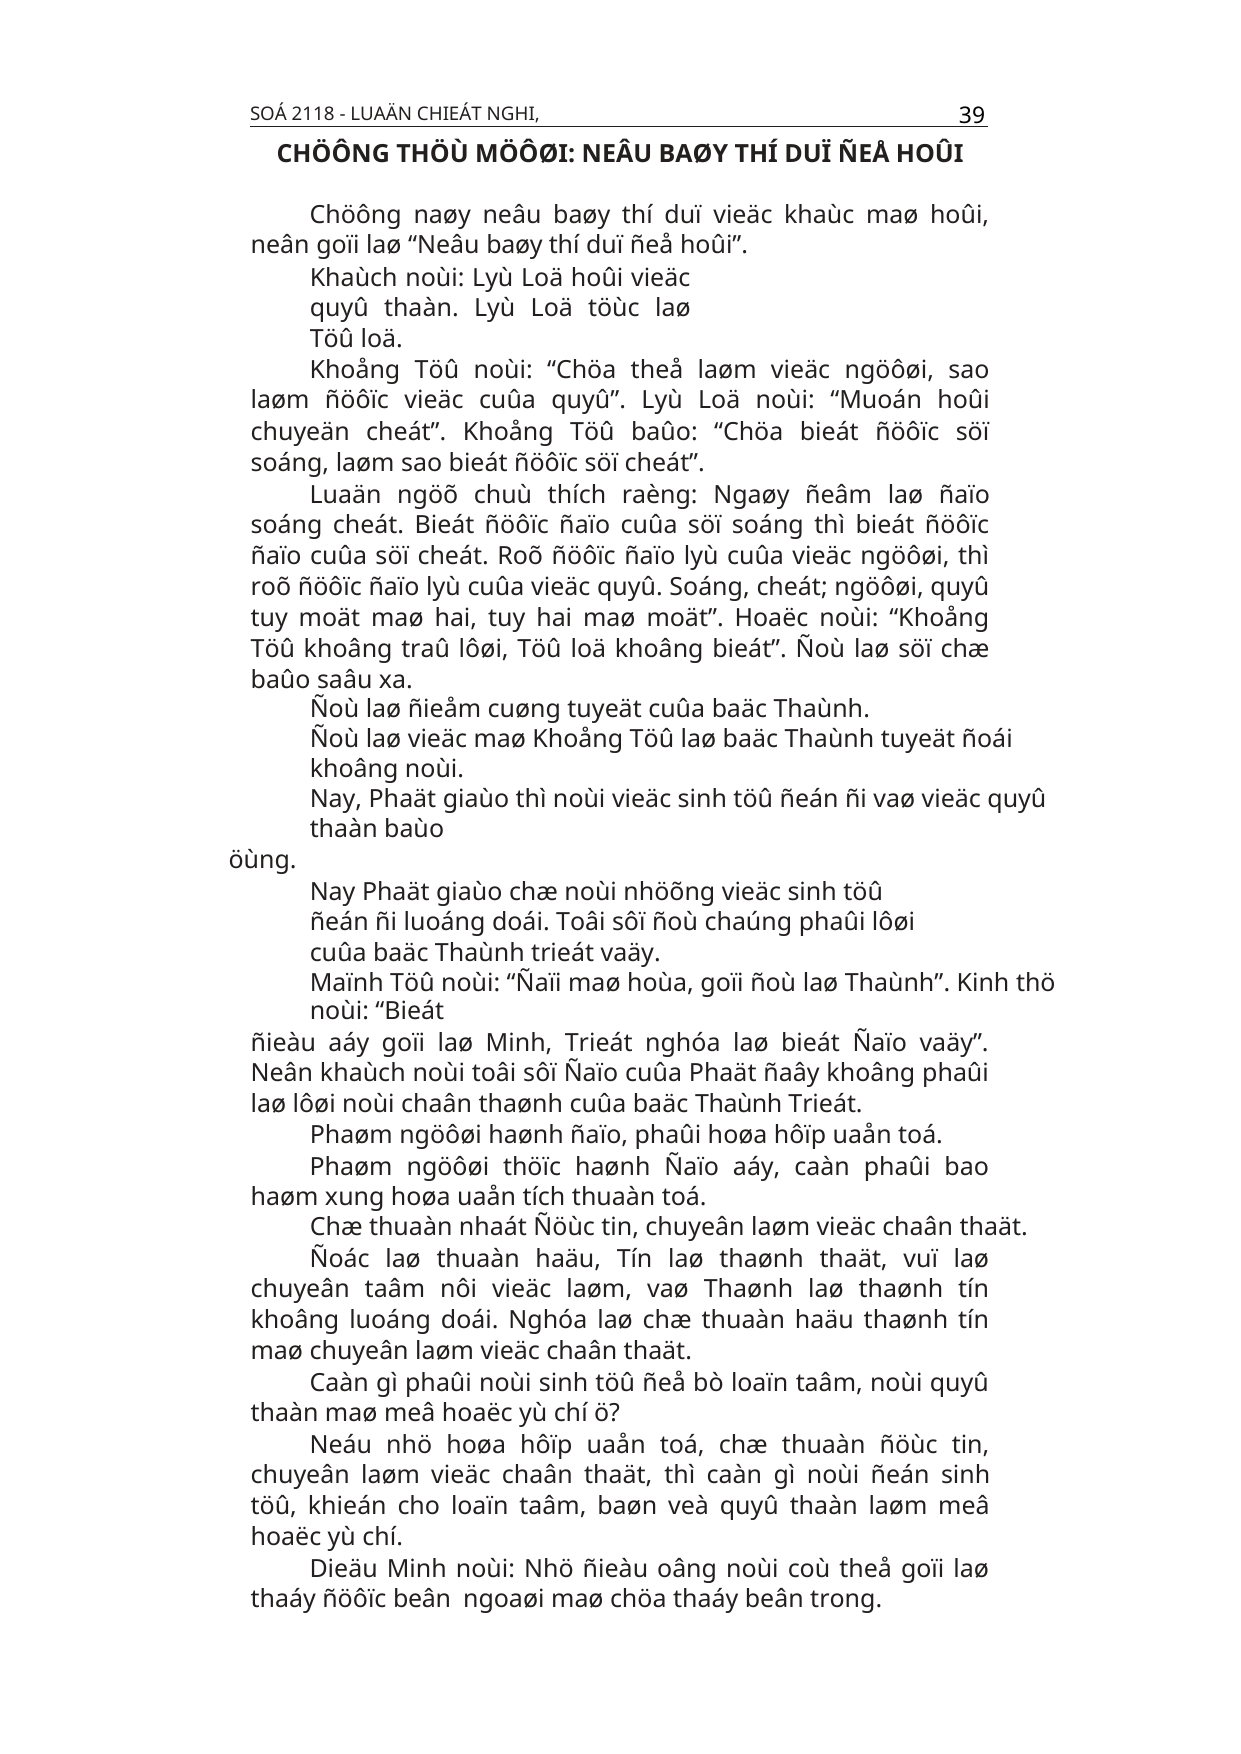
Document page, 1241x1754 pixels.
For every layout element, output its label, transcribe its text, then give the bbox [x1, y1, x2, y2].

text Khaùch noùi: Lyù Loä hoûi vieäc quyû thaàn. Lyù Loä töùc laø Töû loä. [309, 261, 691, 354]
subtitle CHÖÔNG THÖÙ MÖÔØI: NEÂU BAØY THÍ DUÏ ÑEÅ HOÛI [272, 135, 968, 169]
text Caàn gì phaûi noùi sinh töû ñeå bò loaïn taâm, noùi quyû thaàn maø meâ hoaëc yù chí ö? [250, 1366, 990, 1428]
text Dieäu Minh noùi: Nhö ñieàu oâng noùi coù theå goïi laø thaáy ñöôïc beân ngoaøi maø chöa thaáy beân trong. [250, 1552, 990, 1614]
text ñieàu aáy goïi laø Minh, Trieát nghóa laø bieát Ñaïo vaäy”. Neân khaùch noùi toâi sôï Ñaïo cuûa Phaät ñaây khoâng phaûi laø lôøi noùi chaân thaønh cuûa baäc Thaùnh Trieát. [250, 1027, 990, 1120]
text Phaøm ngöôøi thöïc haønh Ñaïo aáy, caàn phaûi bao haøm xung hoøa uaån tích thuaàn toá. [250, 1151, 990, 1213]
text Nay Phaät giaùo chæ noùi nhöõng vieäc sinh töû ñeán ñi luoáng doái. Toâi sôï ñoù chaúng phaûi lôøi cuûa baäc Thaùnh trieát vaäy. [309, 876, 918, 969]
text Neáu nhö hoøa hôïp uaån toá, chæ thuaàn ñöùc tin, chuyeân laøm vieäc chaân thaät, thì caàn gì noùi ñeán sinh töû, khieán cho loaïn taâm, baøn veà quyû thaàn laøm meâ hoaëc yù chí. [250, 1428, 990, 1552]
text Chöông naøy neâu baøy thí duï vieäc khaùc maø hoûi, neân goïi laø “Neâu baøy thí duï ñeå hoûi”. [250, 199, 990, 261]
text Khoång Töû noùi: “Chöa theå laøm vieäc ngöôøi, sao laøm ñöôïc vieäc cuûa quyû”. Lyù Loä noùi: “Muoán hoûi chuyeän cheát”. Khoång Töû baûo: “Chöa bieát ñöôïc söï soáng, laøm sao bieát ñöôïc söï cheát”. [250, 354, 990, 478]
text Luaän ngöõ chuù thích raèng: Ngaøy ñeâm laø ñaïo soáng cheát. Bieát ñöôïc ñaïo cuûa söï soáng thì bieát ñöôïc ñaïo cuûa söï cheát. Roõ ñöôïc ñaïo lyù cuûa vieäc ngöôøi, thì roõ ñöôïc ñaïo lyù cuûa vieäc quyû. Soáng, cheát; ngöôøi, quyû tuy moät maø hai, tuy hai maø moät”. Hoaëc noùi: “Khoång Töû khoâng traû lôøi, Töû loä khoâng bieát”. Ñoù laø söï chæ baûo saâu xa. [250, 478, 990, 696]
text Nay, Phaät giaùo thì noùi vieäc sinh töû ñeán ñi vaø vieäc quyû thaàn baùo [309, 784, 1092, 843]
text Ñoù laø vieäc maø Khoång Töû laø baäc Thaùnh tuyeät ñoái khoâng noùi. [309, 723, 1092, 784]
text Ñoù laø ñieåm cuøng tuyeät cuûa baäc Thaùnh. [309, 696, 1092, 723]
text Maïnh Töû noùi: “Ñaïi maø hoùa, goïi ñoù laø Thaùnh”. Kinh thö noùi: “Bieát [309, 969, 1092, 1025]
text Chæ thuaàn nhaát Ñöùc tin, chuyeân laøm vieäc chaân thaät. [309, 1213, 1092, 1241]
text Phaøm ngöôøi haønh ñaïo, phaûi hoøa hôïp uaån toá. [309, 1120, 1092, 1149]
text Ñoác laø thuaàn haäu, Tín laø thaønh thaät, vuï laø chuyeân taâm nôi vieäc laøm, vaø Thaønh laø thaønh tín khoâng luoáng doái. Nghóa laø chæ thuaàn haäu thaønh tín maø chuyeân laøm vieäc chaân thaät. [250, 1242, 990, 1366]
text öùng. [148, 843, 296, 875]
